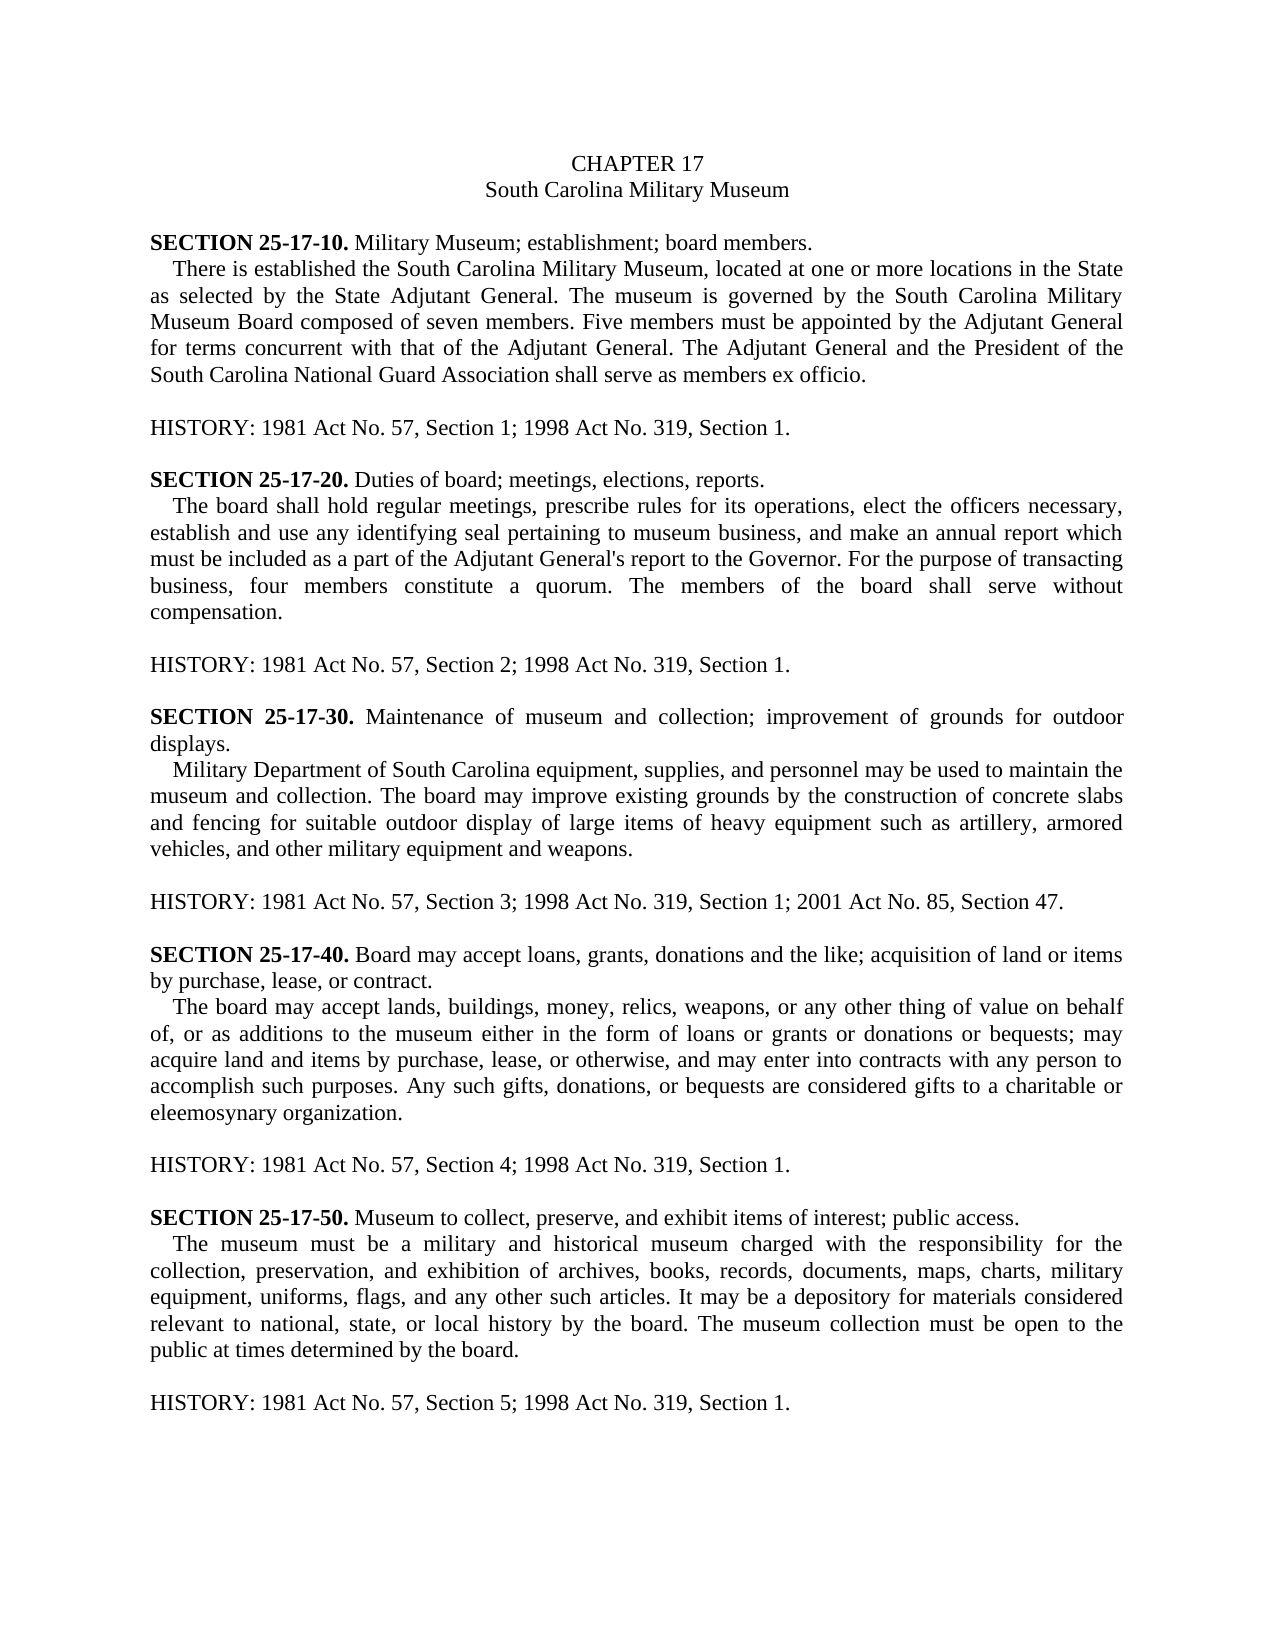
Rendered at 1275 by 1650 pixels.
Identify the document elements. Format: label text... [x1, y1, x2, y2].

text HISTORY: 1981 Act No. 57, Section 5; 1998 Act No. 319, Section 1. [150, 1389, 1125, 1415]
text SECTION 25-17-30. Maintenance of museum and collection; improvement of grounds for outdoor displays. [150, 703, 1125, 756]
text The board shall hold regular meetings, prescribe rules for its operations, elect the officers necessary, establish and use any identifying seal pertaining to museum business, and make an annual report which must be included as a part of the Adjutant General's report to the Governor. For the purpose of transacting business, four members constitute a quorum. The members of the board shall serve without compensation. [150, 493, 1125, 624]
text Military Department of South Carolina equipment, supplies, and personnel may be used to maintain the museum and collection. The board may improve existing grounds by the construction of concrete slabs and fencing for suitable outdoor display of large items of heavy equipment such as artillery, armored vehicles, and other military equipment and weapons. [150, 756, 1125, 862]
text SECTION 25-17-40. Board may accept loans, grants, donations and the like; acquisition of land or items by purchase, lease, or contract. [150, 941, 1125, 993]
text The board may accept lands, buildings, money, relics, weapons, or any other thing of value on behalf of, or as additions to the museum either in the form of loans or grants or donations or bequests; may acquire land and items by purchase, lease, or otherwise, and may enter into contracts with any person to accomplish such purposes. Any such gifts, donations, or bequests are considered gifts to a charitable or eleemosynary organization. [150, 993, 1125, 1125]
text South Carolina Military Museum [150, 176, 1125, 203]
text There is established the South Carolina Military Museum, located at one or more locations in the State as selected by the State Adjutant General. The museum is governed by the South Carolina Military Museum Board composed of seven members. Five members must be appointed by the Adjutant General for terms concurrent with that of the Adjutant General. The Adjutant General and the President of the South Carolina National Guard Association shall serve as members ex officio. [150, 255, 1125, 387]
text HISTORY: 1981 Act No. 57, Section 4; 1998 Act No. 319, Section 1. [150, 1151, 1125, 1178]
text SECTION 25-17-10. Military Museum; establishment; board members. [150, 229, 1125, 255]
text HISTORY: 1981 Act No. 57, Section 1; 1998 Act No. 319, Section 1. [150, 413, 1125, 440]
text CHAPTER 17 [150, 150, 1125, 176]
text HISTORY: 1981 Act No. 57, Section 3; 1998 Act No. 319, Section 1; 2001 Act No. 85, Section 47. [150, 888, 1125, 914]
text SECTION 25-17-50. Museum to collect, preserve, and exhibit items of interest; public access. [150, 1204, 1125, 1231]
text HISTORY: 1981 Act No. 57, Section 2; 1998 Act No. 319, Section 1. [150, 651, 1125, 677]
text SECTION 25-17-20. Duties of board; meetings, elections, reports. [150, 466, 1125, 493]
text The museum must be a military and historical museum charged with the responsibility for the collection, preservation, and exhibition of archives, books, records, documents, maps, charts, military equipment, uniforms, flags, and any other such articles. It may be a depository for materials considered relevant to national, state, or local history by the board. The museum collection must be open to the public at times determined by the board. [150, 1231, 1125, 1362]
